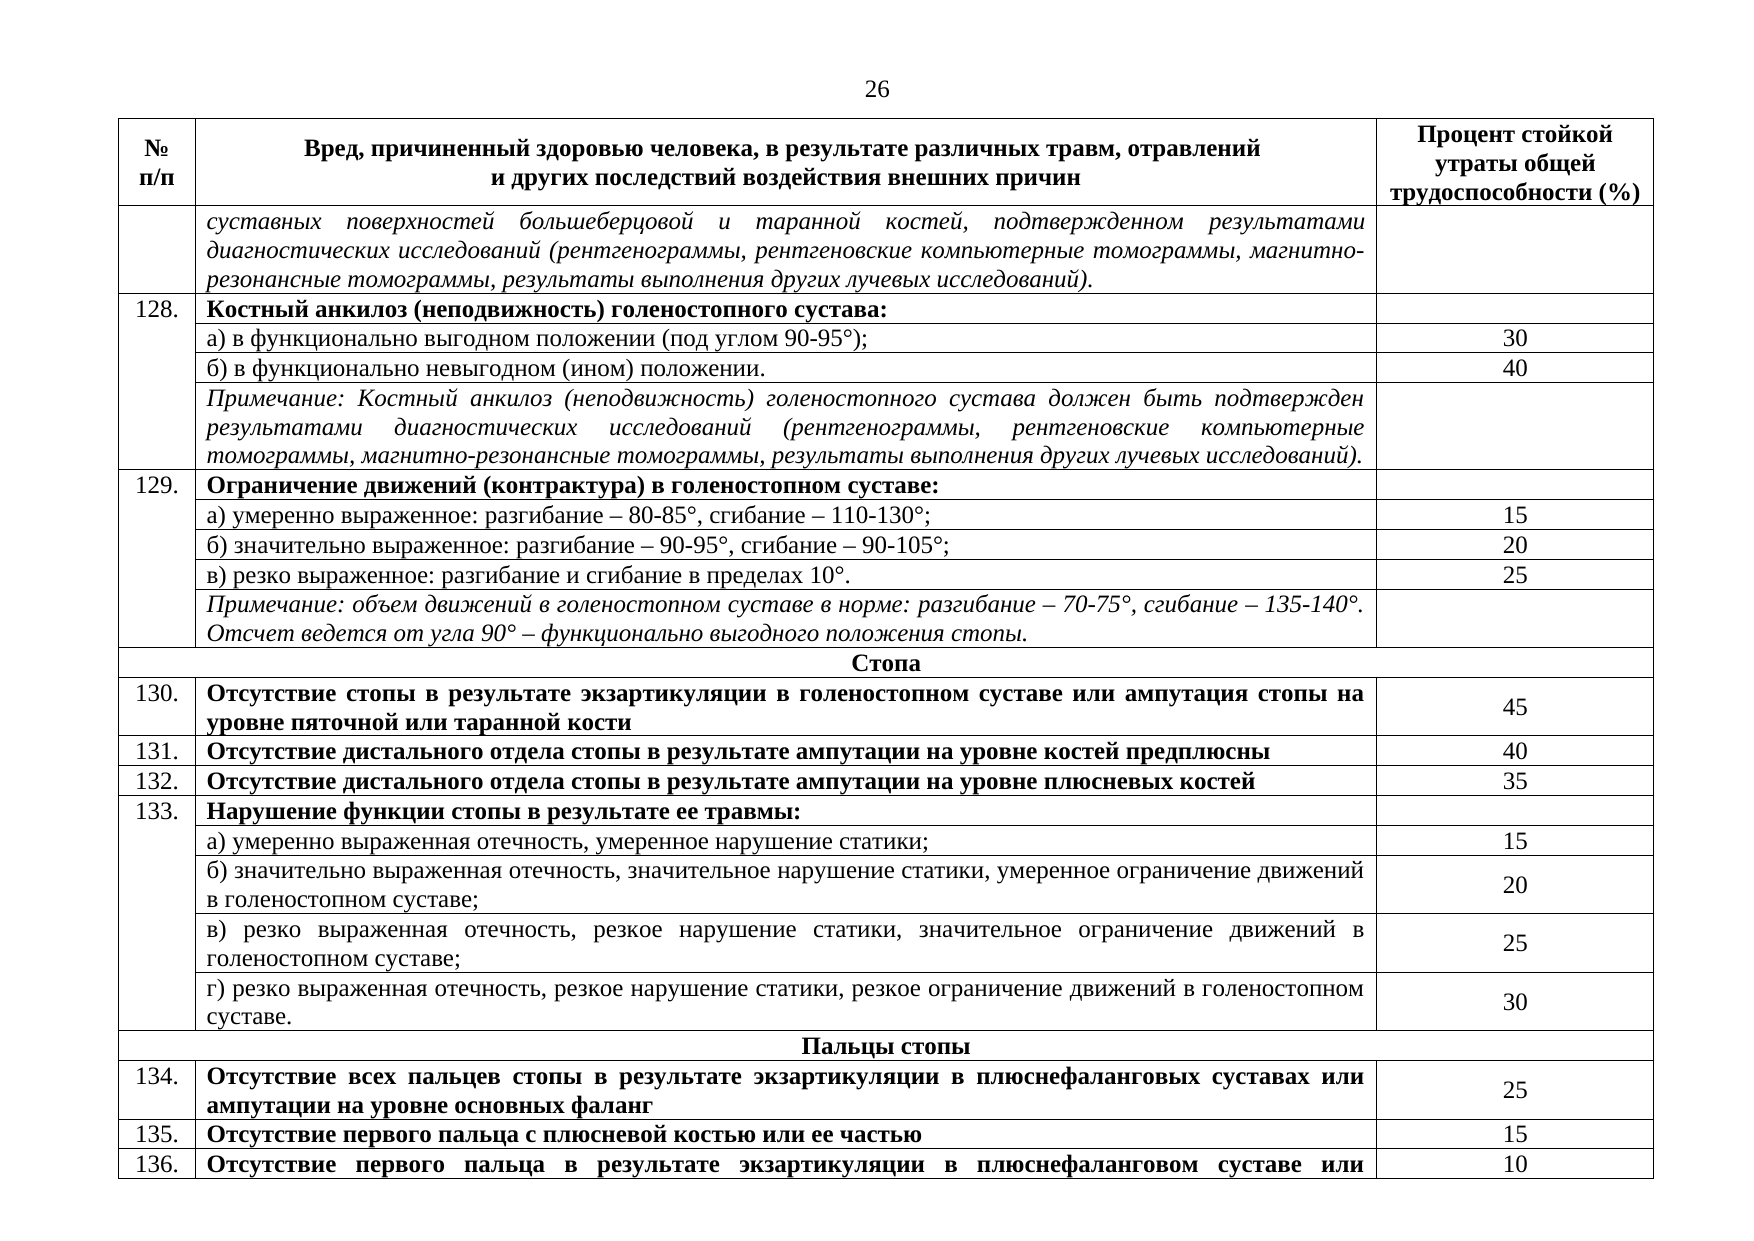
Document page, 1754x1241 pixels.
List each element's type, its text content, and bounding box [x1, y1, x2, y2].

table_cell 136. [119, 1149, 195, 1178]
table_cell 130. [119, 678, 195, 735]
table_cell Отсутствие дистального отдела стопы в результате ампутации на уровне плюсневых костей [196, 766, 1376, 795]
table_header Вред, причиненный здоровью человека, в результате различных травм, отравлений и других последствий воздействия внешних причин [196, 119, 1376, 205]
table_cell Отсутствие первого пальца в результате экзартикуляции в плюснефаланговом суставе или ампутация на уровне основной фаланги [196, 1149, 1376, 1178]
table_cell 25 [1377, 914, 1653, 972]
table_cell в) резко выраженная отечность, резкое нарушение статики, значительное ограничение движений в голеностопном суставе; [196, 914, 1376, 972]
table_cell [1377, 796, 1653, 825]
table_cell б) значительно выраженная отечность, значительное нарушение статики, умеренное ограничение движений в голеностопном суставе; [196, 856, 1376, 913]
table_cell 134. [119, 1061, 195, 1118]
table_cell Отсутствие дистального отдела стопы в результате ампутации на уровне костей предплюсны [196, 736, 1376, 765]
table_cell 132. [119, 766, 195, 795]
table_cell [1377, 590, 1653, 647]
table_cell а) умеренно выраженная отечность, умеренное нарушение статики; [196, 826, 1376, 854]
table_cell а) умеренно выраженное: разгибание – 80-85°, сгибание – 110-130°; [196, 500, 1376, 529]
table_cell в) резко выраженное: разгибание и сгибание в пределах 10°. [196, 560, 1376, 588]
table_cell Нарушение функции стопы в результате ее травмы: [196, 796, 1376, 825]
table_cell 20 [1377, 856, 1653, 913]
table_cell Пальцы стопы [119, 1031, 1653, 1060]
table_header № п/п [119, 119, 195, 205]
table_cell 45 [1377, 678, 1653, 735]
table_cell 10 [1377, 1149, 1653, 1178]
table_cell б) значительно выраженное: разгибание – 90-95°, сгибание – 90-105°; [196, 530, 1376, 559]
table_cell 15 [1377, 1120, 1653, 1148]
table_cell [1377, 206, 1653, 293]
table_cell 131. [119, 736, 195, 765]
table_cell г) резко выраженная отечность, резкое нарушение статики, резкое ограничение движений в голеностопном суставе. [196, 973, 1376, 1030]
table_cell [1377, 294, 1653, 322]
table_cell 30 [1377, 324, 1653, 352]
table_cell Стопа [119, 648, 1653, 677]
table_cell Отсутствие всех пальцев стопы в результате экзартикуляции в плюснефаланговых суставах или ампутации на уровне основных фаланг [196, 1061, 1376, 1118]
table_cell Ограничение движений (контрактура) в голеностопном суставе: [196, 470, 1376, 499]
table_cell Отсутствие первого пальца с плюсневой костью или ее частью [196, 1120, 1376, 1148]
table_cell 25 [1377, 1061, 1653, 1118]
table_cell а) в функционально выгодном положении (под углом 90-95°); [196, 324, 1376, 352]
table_cell Отсутствие стопы в результате экзартикуляции в голеностопном суставе или ампутация стопы на уровне пяточной или таранной кости [196, 678, 1376, 735]
table_cell 25 [1377, 560, 1653, 588]
table_cell 20 [1377, 530, 1653, 559]
table_cell 40 [1377, 736, 1653, 765]
table_cell 30 [1377, 973, 1653, 1030]
table_cell 128. [119, 294, 195, 469]
table_cell 15 [1377, 500, 1653, 529]
table_cell Примечание: Костный анкилоз (неподвижность) голеностопного сустава должен быть подтвержден результатами диагностических исследований (рентгенограммы, рентгеновские компьютерные томограммы, магнитно-резонансные томограммы, результаты выполнения других лучевых исследований). [196, 383, 1376, 469]
table_cell [1377, 383, 1653, 469]
table_header Процент стойкой утраты общей трудоспособности (%) [1377, 119, 1653, 205]
table_cell 133. [119, 796, 195, 1030]
table_cell б) в функционально невыгодном (ином) положении. [196, 353, 1376, 382]
table_cell Примечание: объем движений в голеностопном суставе в норме: разгибание – 70-75°, сгибание – 135-140°. Отсчет ведется от угла 90° – функционально выгодного положения стопы. [196, 590, 1376, 647]
table_cell Костный анкилоз (неподвижность) голеностопного сустава: [196, 294, 1376, 322]
table_cell 135. [119, 1120, 195, 1148]
table_cell 15 [1377, 826, 1653, 854]
table_cell 35 [1377, 766, 1653, 795]
table_cell 40 [1377, 353, 1653, 382]
table_cell [1377, 470, 1653, 499]
table_cell 129. [119, 470, 195, 647]
